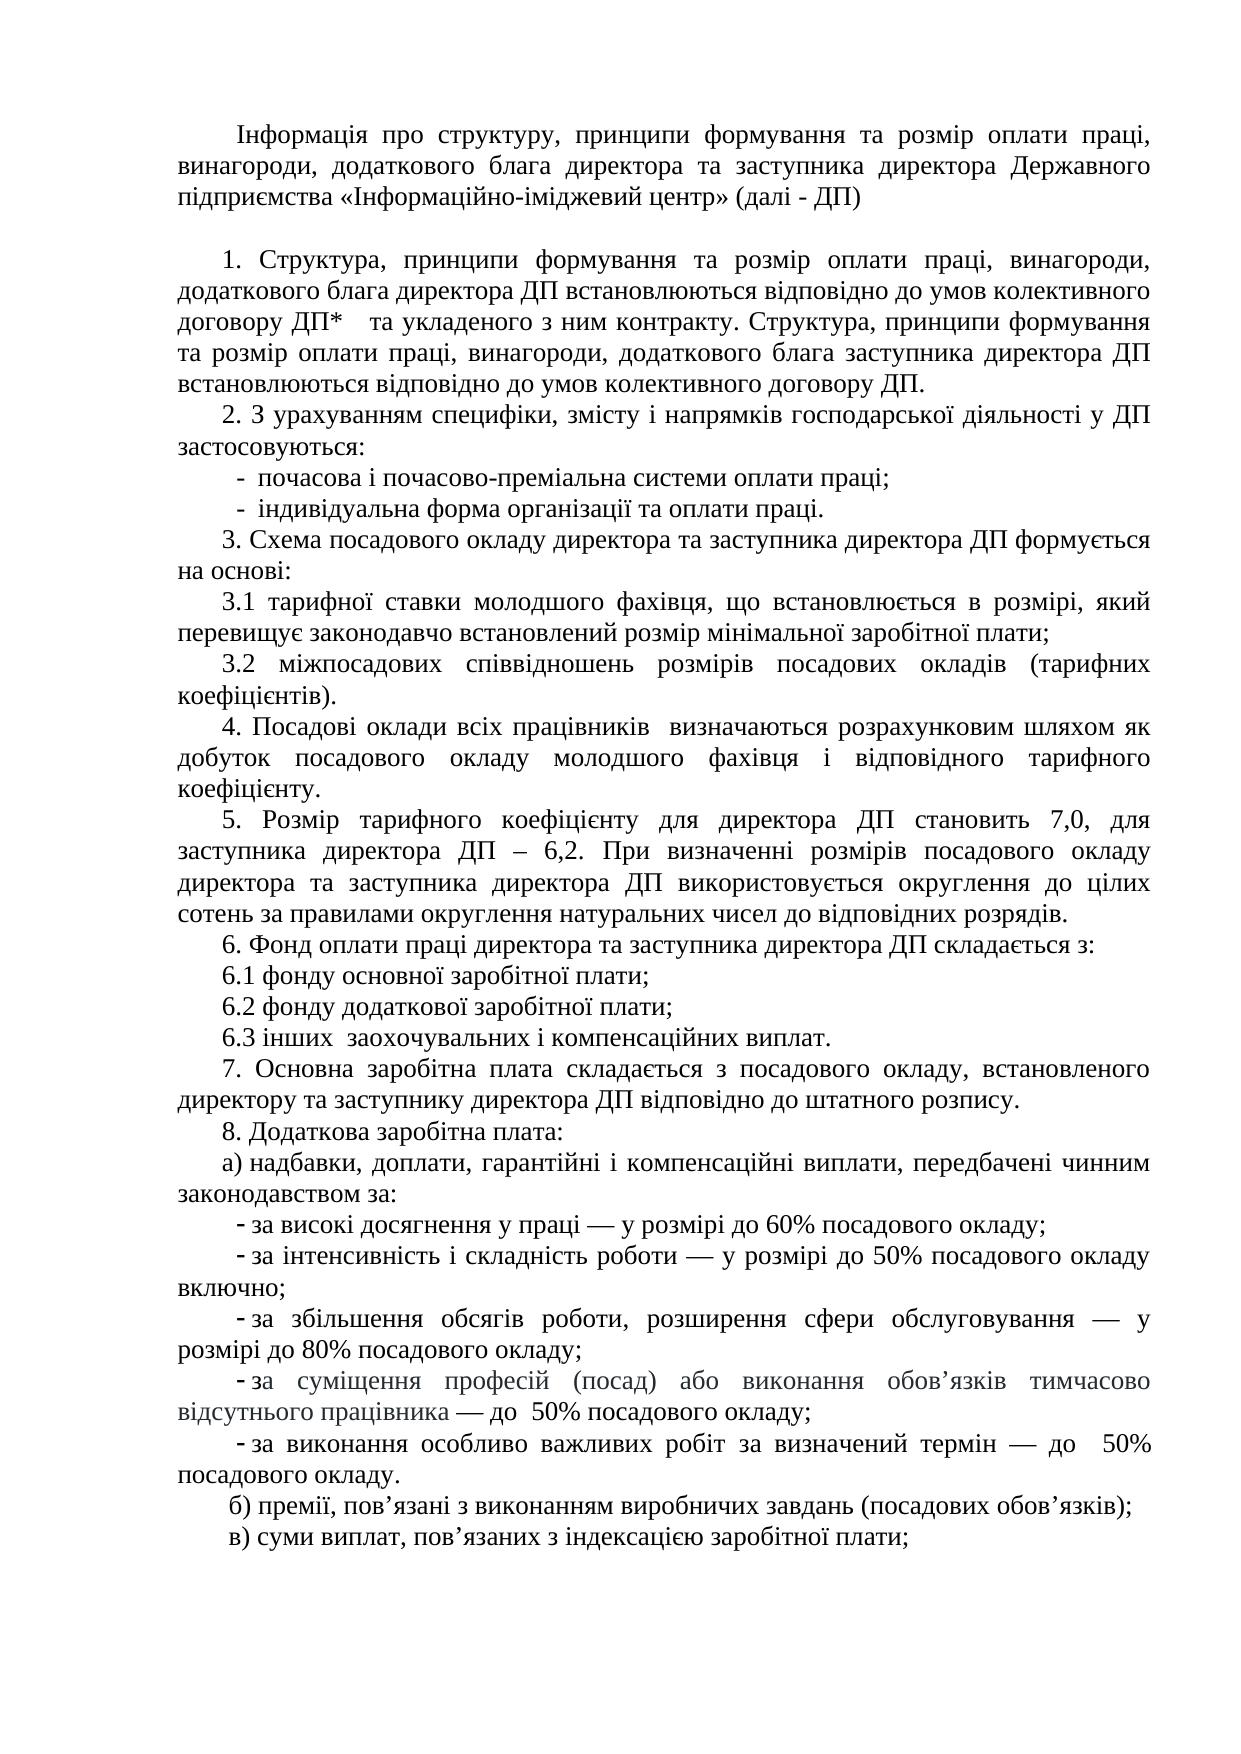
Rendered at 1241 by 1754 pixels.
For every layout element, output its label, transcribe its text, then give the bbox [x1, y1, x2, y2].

text 7. Основна заробітна плата складається з посадового окладу, встановленого директору та заступнику директора ДП відповідно до штатного розпису. [177, 1052, 1152, 1115]
text 8. Додаткова заробітна плата: [177, 1115, 1152, 1146]
list почасова і почасово-преміальна системи оплати праці; [177, 461, 1152, 492]
text 1. Структура, принципи формування та розмір оплати праці, винагороди, додаткового блага директора ДП встановлюються відповідно до умов колективного договору ДП* та укладеного з ним контракту. Структура, принципи формування та розмір оплати праці, винагороди, додаткового блага заступника директора ДП встановлюються відповідно до умов колективного договору ДП. [177, 243, 1152, 398]
list за виконання особливо важливих робіт за визначений термін — до 50% посадового окладу. [177, 1427, 1152, 1489]
list за суміщення професій (посад) або виконання обов’язків тимчасово відсутнього працівника — до 50% посадового окладу; [177, 1364, 1152, 1427]
list індивідуальна форма організації та оплати праці. [177, 492, 1152, 523]
text Інформація про структуру, принципи формування та розмір оплати праці, винагороди, додаткового блага директора та заступника директора Державного підприємства «Інформаційно-іміджевий центр» (далі - ДП) [177, 118, 1152, 212]
text 6.2 фонду додаткової заробітної плати; [177, 990, 1152, 1021]
text 6.1 фонду основної заробітної плати; [177, 959, 1152, 990]
list за збільшення обсягів роботи, розширення сфери обслуговування — у розмірі до 80% посадового окладу; [177, 1302, 1152, 1364]
text 3.2 міжпосадових співвідношень розмірів посадових окладів (тарифних коефіцієнтів). [177, 648, 1152, 710]
text 3. Схема посадового окладу директора та заступника директора ДП формується на основі: [177, 523, 1152, 585]
text 4. Посадові оклади всіх працівників визначаються розрахунковим шляхом як добуток посадового окладу молодшого фахівця і відповідного тарифного коефіцієнту. [177, 710, 1152, 803]
text в) суми виплат, пов’язаних з індексацією заробітної плати; [177, 1520, 1152, 1551]
text 2. З урахуванням специфіки, змісту і напрямків господарської діяльності у ДП застосовуються: [177, 398, 1152, 461]
text 6.3 інших заохочувальних і компенсаційних виплат. [177, 1021, 1152, 1052]
list за інтенсивність і складність роботи — у розмірі до 50% посадового окладу включно; [177, 1239, 1152, 1302]
text а) надбавки, доплати, гарантійні і компенсаційні виплати, передбачені чинним законодавством за: [177, 1146, 1152, 1208]
list за високі досягнення у праці — у розмірі до 60% посадового окладу; [177, 1208, 1152, 1239]
text 3.1 тарифної ставки молодшого фахівця, що встановлюється в розмірі, який перевищує законодавчо встановлений розмір мінімальної заробітної плати; [177, 585, 1152, 648]
text б) премії, пов’язані з виконанням виробничих завдань (посадових обов’язків); [177, 1489, 1152, 1520]
text 6. Фонд оплати праці директора та заступника директора ДП складається з: [177, 928, 1152, 959]
text 5. Розмір тарифного коефіцієнту для директора ДП становить 7,0, для заступника директора ДП – 6,2. При визначенні розмірів посадового окладу директора та заступника директора ДП використовується округлення до цілих сотень за правилами округлення натуральних чисел до відповідних розрядів. [177, 803, 1152, 928]
